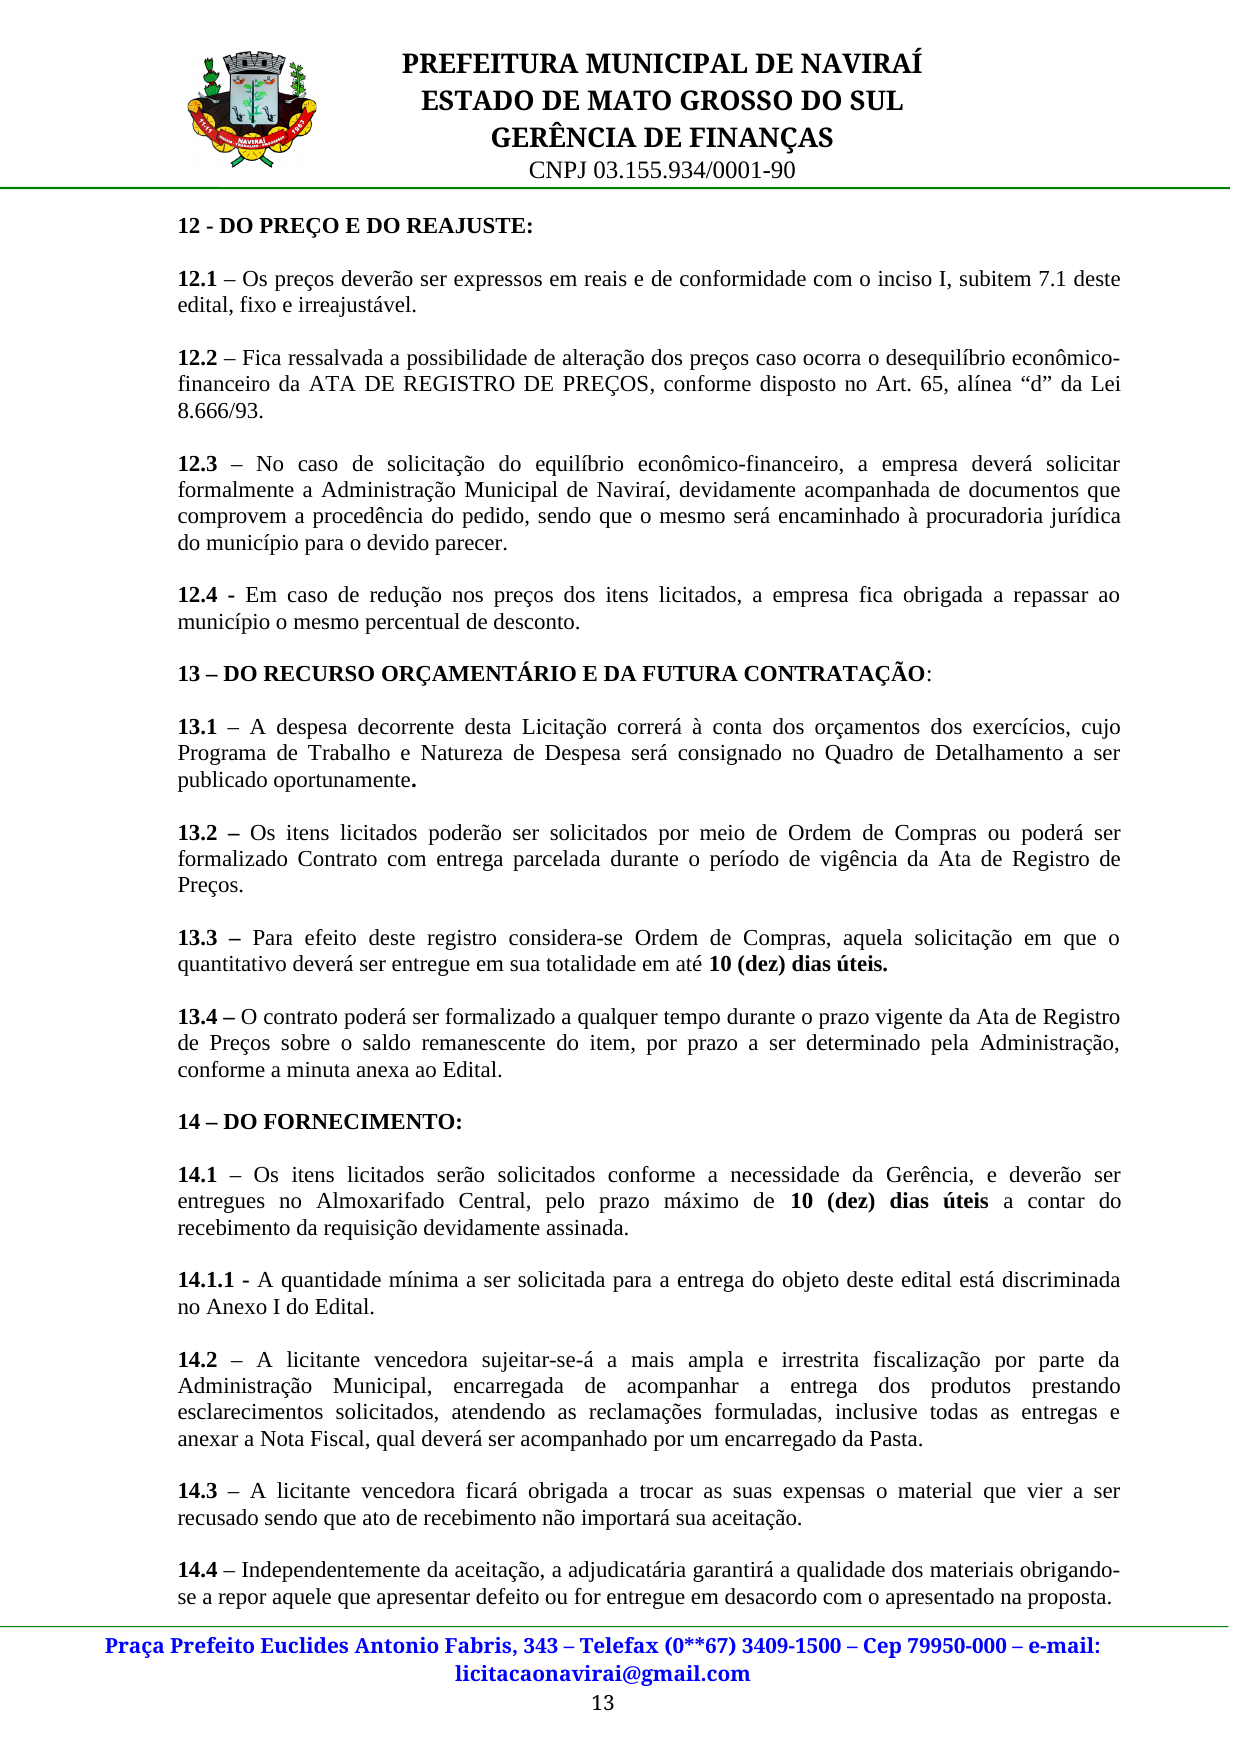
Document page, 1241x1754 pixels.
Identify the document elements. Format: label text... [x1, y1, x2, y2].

text 12.2 – Fica ressalvada a possibilidade de alteração dos preços caso ocorra o desequilíbrio econômico-financeiro da Ata de registro de preços, conforme disposto no Art. 65, alínea “d” da Lei 8.666/93. [177, 344, 1122, 423]
text 13 – DO RECURSO ORÇAMENTÁRIO E DA FUTURA CONTRATAÇÃO: [177, 660, 1122, 687]
text 12.1 – Os preços deverão ser expressos em reais e de conformidade com o inciso I, subitem 7.1 deste edital, fixo e irreajustável. [177, 265, 1122, 318]
text 13.3 – Para efeito deste registro considera-se Ordem de Compras, aquela solicitação em que o quantitativo deverá ser entregue em sua totalidade em até 10 (dez) dias úteis. [177, 924, 1122, 977]
text 14.2 – A licitante vencedora sujeitar-se-á a mais ampla e irrestrita fiscalização por parte da Administração Municipal, encarregada de acompanhar a entrega dos produtos prestando esclarecimentos solicitados, atendendo as reclamações formuladas, inclusive todas as entregas e anexar a Nota Fiscal, qual deverá ser acompanhado por um encarregado da Pasta. [177, 1346, 1122, 1451]
text 13.1 – A despesa decorrente desta Licitação correrá à conta dos orçamentos dos exercícios, cujo Programa de Trabalho e Natureza de Despesa será consignado no Quadro de Detalhamento a ser publicado oportunamente. [177, 713, 1122, 792]
text 12.3 – No caso de solicitação do equilíbrio econômico-financeiro, a empresa deverá solicitar formalmente a Administração Municipal de Naviraí, devidamente acompanhada de documentos que comprovem a procedência do pedido, sendo que o mesmo será encaminhado à procuradoria jurídica do município para o devido parecer. [177, 449, 1122, 555]
text 12 - DO PREÇO E DO REAJUSTE: [177, 212, 1122, 239]
text 14.1.1 - A quantidade mínima a ser solicitada para a entrega do objeto deste edital está discriminada no Anexo I do Edital. [177, 1267, 1122, 1319]
text 14 – DO FORNECIMENTO: [177, 1108, 1122, 1135]
text 14.4 – Independentemente da aceitação, a adjudicatária garantirá a qualidade dos materiais obrigando-se a repor aquele que apresentar defeito ou for entregue em desacordo com o apresentado na proposta. [177, 1556, 1122, 1609]
text 13.2 – Os itens licitados poderão ser solicitados por meio de Ordem de Compras ou poderá ser formalizado Contrato com entrega parcelada durante o período de vigência da Ata de Registro de Preços. [177, 818, 1122, 898]
text 14.3 – A licitante vencedora ficará obrigada a trocar as suas expensas o material que vier a ser recusado sendo que ato de recebimento não importará sua aceitação. [177, 1477, 1122, 1530]
text 13.4 – O contrato poderá ser formalizado a qualquer tempo durante o prazo vigente da Ata de Registro de Preços sobre o saldo remanescente do item, por prazo a ser determinado pela Administração, conforme a minuta anexa ao Edital. [177, 1003, 1122, 1082]
text 12.4 - Em caso de redução nos preços dos itens licitados, a empresa fica obrigada a repassar ao município o mesmo percentual de desconto. [177, 581, 1122, 634]
picture [187, 51, 317, 168]
text 14.1 – Os itens licitados serão solicitados conforme a necessidade da Gerência, e deverão ser entregues no Almoxarifado Central, pelo prazo máximo de 10 (dez) dias úteis a contar do recebimento da requisição devidamente assinada. [177, 1161, 1122, 1240]
